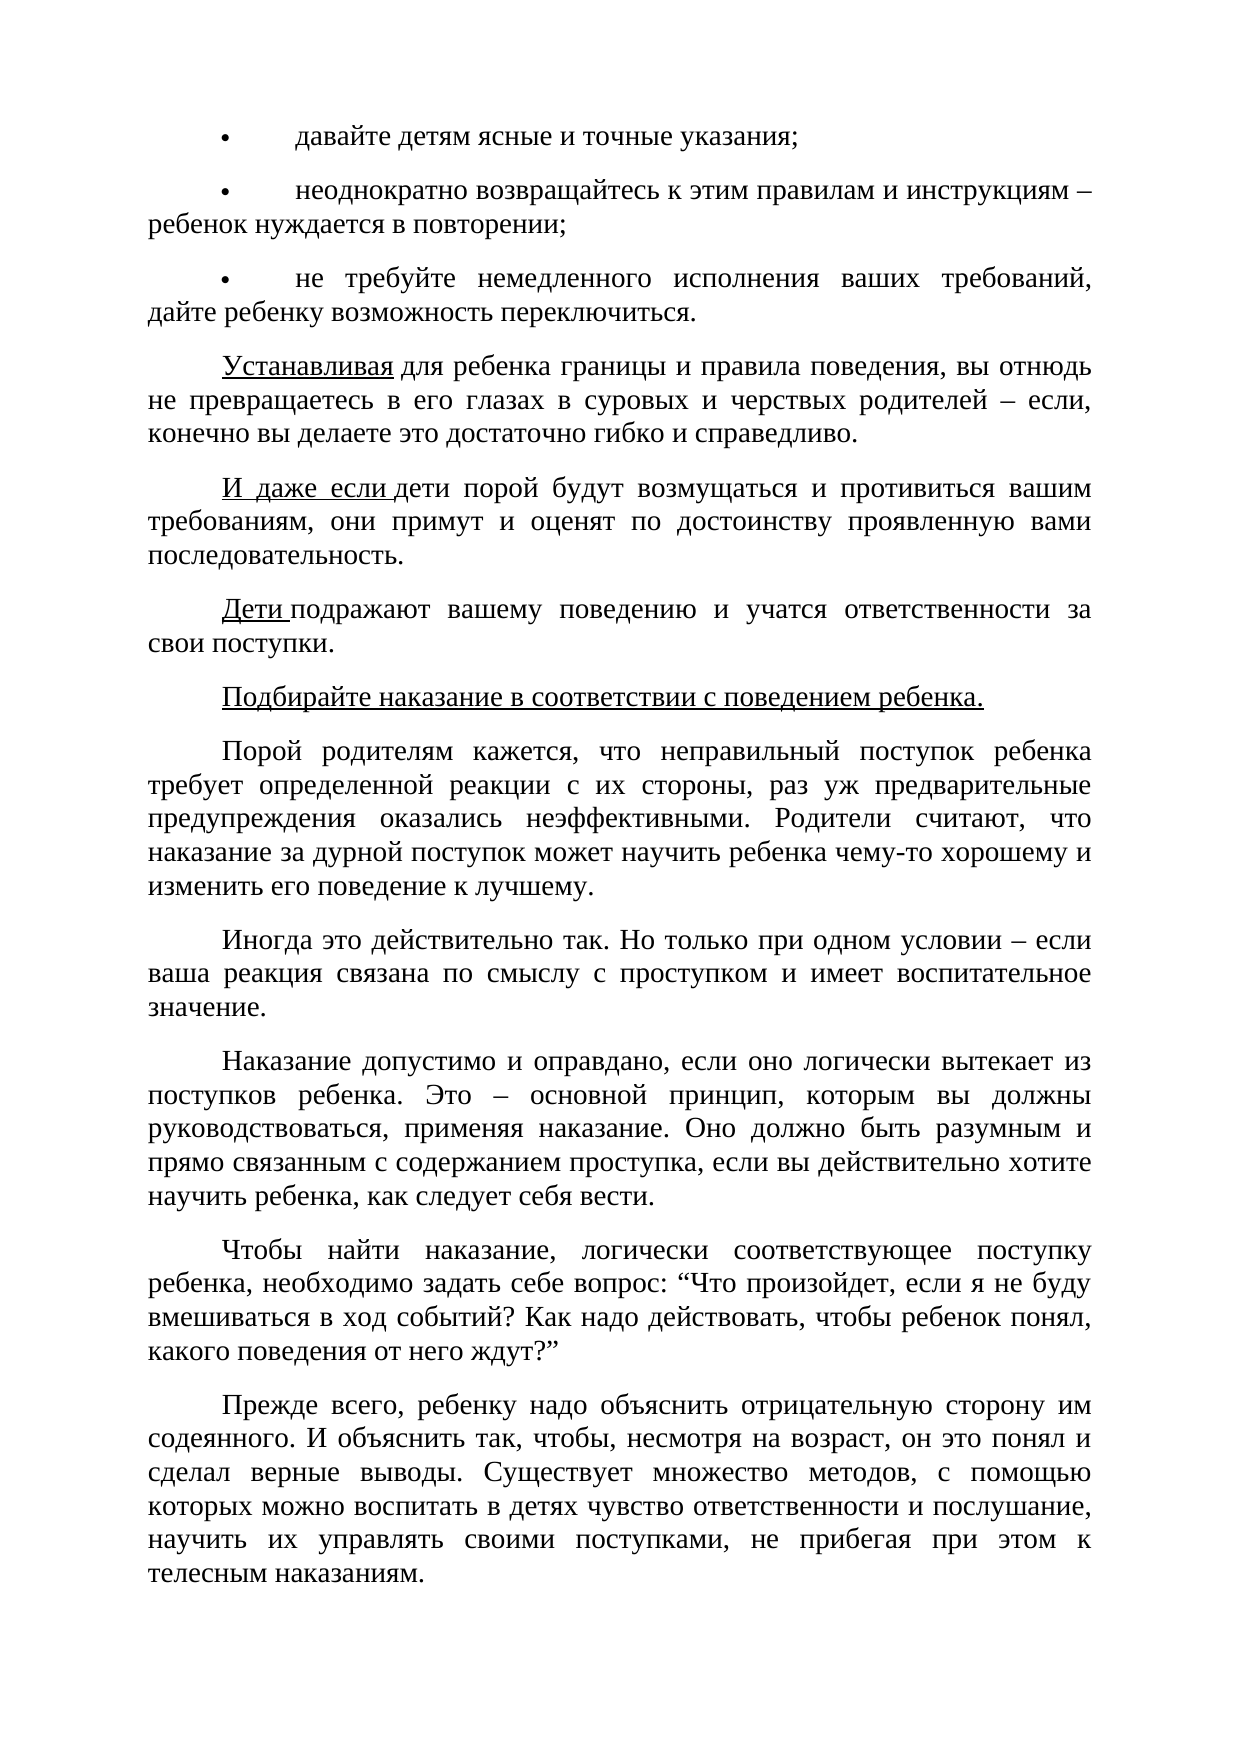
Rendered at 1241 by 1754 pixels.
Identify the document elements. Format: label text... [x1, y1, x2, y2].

text Иногда это действительно так. Но только при одном условии – если ваша реакция связана по смыслу с проступком и имеет воспитательное значение. [148, 922, 1092, 1023]
text Дети подражают вашему поведению и учатся ответственности за свои поступки. [148, 591, 1092, 658]
list не требуйте немедленного исполнения ваших требований, дайте ребенку возможность переключиться. [148, 260, 1092, 327]
text Чтобы найти наказание, логически соответствующее поступку ребенка, необходимо задать себе вопрос: “Что произойдет, если я не буду вмешиваться в ход событий? Как надо действовать, чтобы ребенок понял, какого поведения от него ждут?” [148, 1232, 1092, 1366]
text Порой родителям кажется, что неправильный поступок ребенка требует определенной реакции с их стороны, раз уж предварительные предупреждения оказались неэффективными. Родители считают, что наказание за дурной поступок может научить ребенка чему-то хорошему и изменить его поведение к лучшему. [148, 733, 1092, 901]
text Подбирайте наказание в соответствии с поведением ребенка. [148, 679, 1092, 713]
text И даже если дети порой будут возмущаться и противиться вашим требованиям, они примут и оценят по достоинству проявленную вами последовательность. [148, 470, 1092, 570]
list неоднократно возвращайтесь к этим правилам и инструкциям – ребенок нуждается в повторении; [148, 172, 1092, 239]
list давайте детям ясные и точные указания; [148, 118, 1092, 152]
text Наказание допустимо и оправдано, если оно логически вытекает из поступков ребенка. Это – основной принцип, которым вы должны руководствоваться, применяя наказание. Оно должно быть разумным и прямо связанным с содержанием проступка, если вы действительно хотите научить ребенка, как следует себя вести. [148, 1043, 1092, 1211]
text Устанавливая для ребенка границы и правила поведения, вы отнюдь не превращаетесь в его глазах в суровых и черствых родителей – если, конечно вы делаете это достаточно гибко и справедливо. [148, 348, 1092, 449]
text Прежде всего, ребенку надо объяснить отрицательную сторону им содеянного. И объяснить так, чтобы, несмотря на возраст, он это понял и сделал верные выводы. Существует множество методов, с помощью которых можно воспитать в детях чувство ответственности и послушание, научить их управлять своими поступками, не прибегая при этом к телесным наказаниям. [148, 1387, 1092, 1588]
